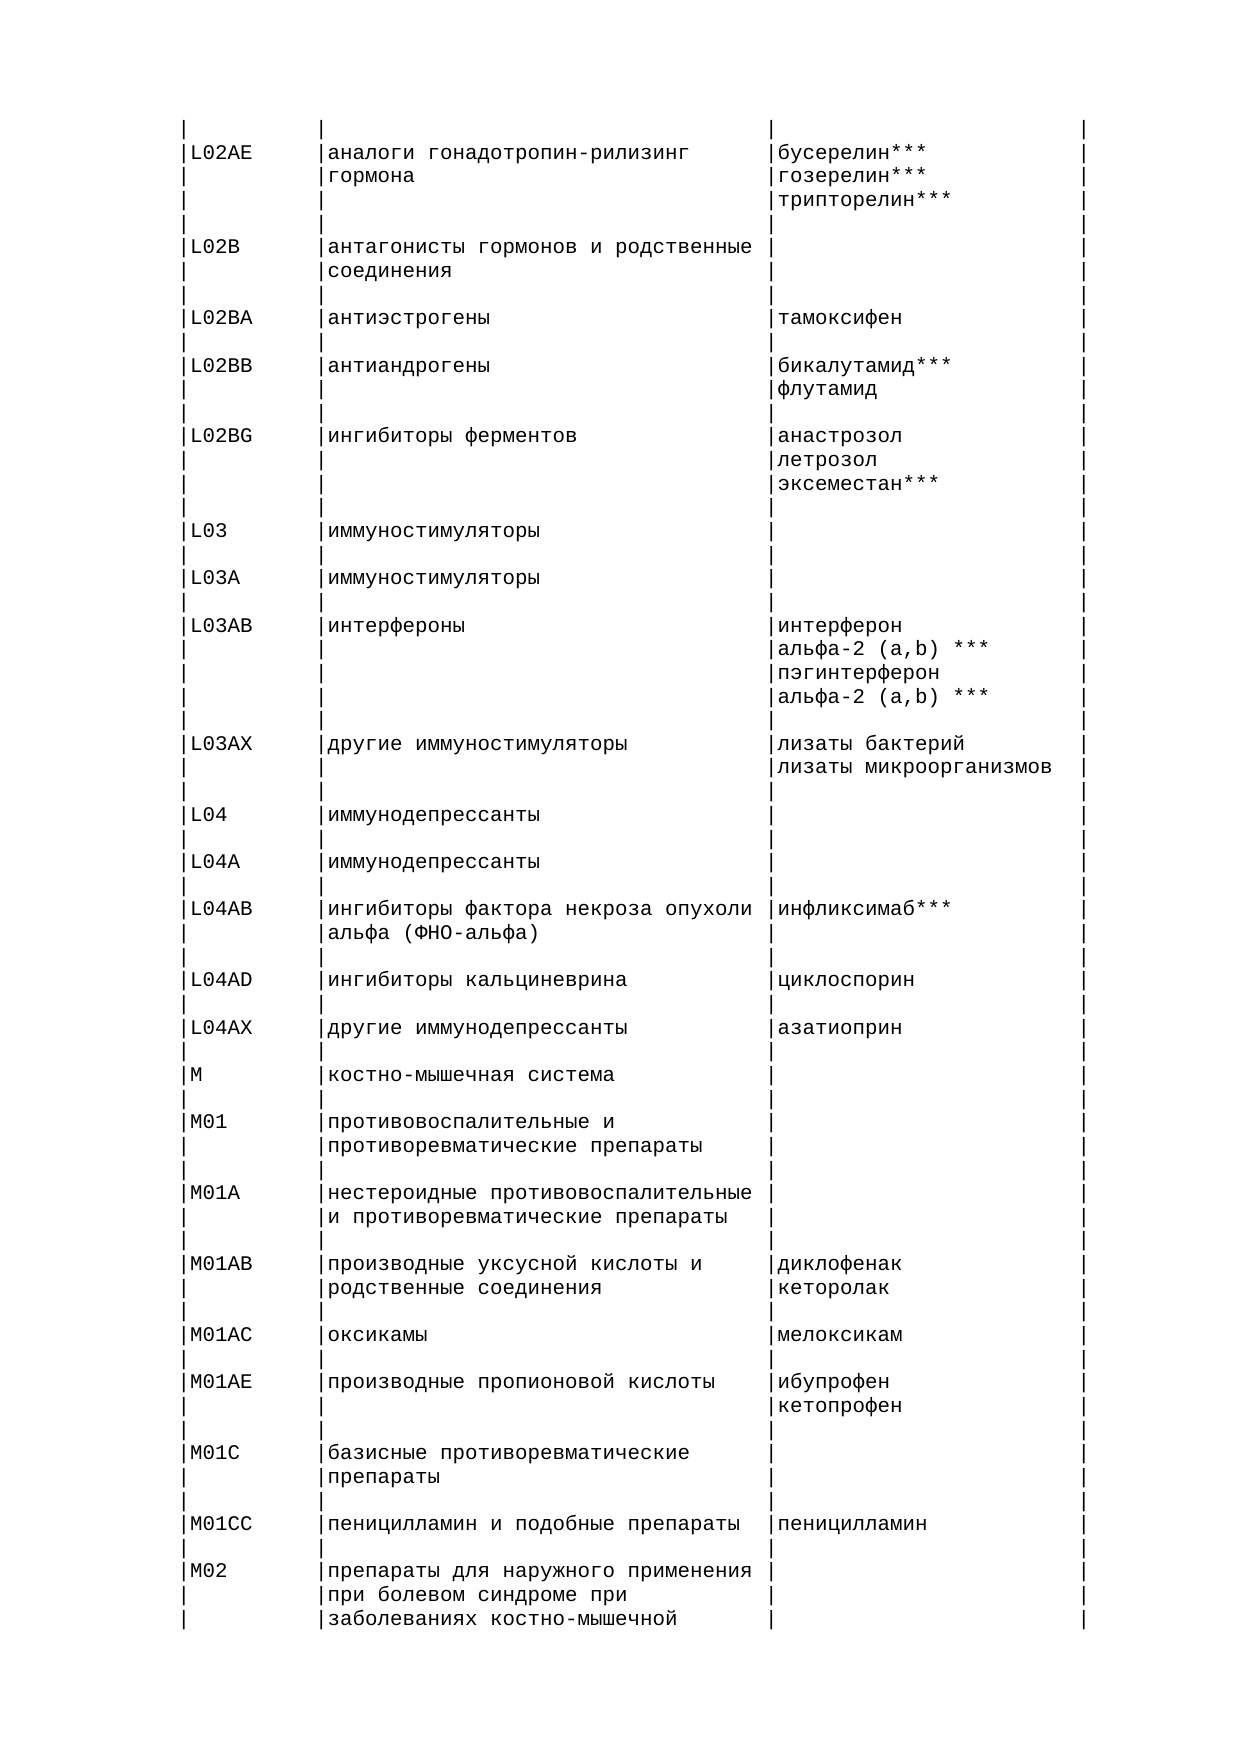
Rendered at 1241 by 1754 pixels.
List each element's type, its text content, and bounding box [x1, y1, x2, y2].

text | | |трипторелин*** | [177, 189, 1152, 213]
text | |препараты | | [177, 1466, 1152, 1489]
text |M02 |препараты для наружного применения | | [177, 1561, 1152, 1584]
text | | |лизаты микроорганизмов | [177, 757, 1152, 780]
text | | |флутамид | [177, 378, 1152, 402]
text | | | | [177, 284, 1152, 307]
text | | |эксеместан*** | [177, 473, 1152, 496]
text | | |альфа-2 (a,b) *** | [177, 686, 1152, 709]
text | | | | [177, 1040, 1152, 1064]
text |М01 |противовоспалительные и | | [177, 1111, 1152, 1135]
text |L03AX |другие иммуностимуляторы |лизаты бактерий | [177, 733, 1152, 757]
text |L04 |иммунодепрессанты | | [177, 804, 1152, 827]
text |L03A |иммуностимуляторы | | [177, 567, 1152, 591]
text |M01CC |пеницилламин и подобные препараты |пеницилламин | [177, 1513, 1152, 1537]
text | | | | [177, 1537, 1152, 1561]
text | | | | [177, 591, 1152, 615]
text |M01AE |производные пропионовой кислоты |ибупрофен | [177, 1371, 1152, 1395]
text | | |кетопрофен | [177, 1395, 1152, 1419]
text | |заболеваниях костно-мышечной | | [177, 1608, 1152, 1631]
text | | |альфа-2 (a,b) *** | [177, 638, 1152, 662]
text |L04AD |ингибиторы кальциневрина |циклоспорин | [177, 969, 1152, 993]
text |L02BA |антиэстрогены |тамоксифен | [177, 307, 1152, 331]
text | |родственные соединения |кеторолак | [177, 1277, 1152, 1300]
text | | | | [177, 1158, 1152, 1182]
text | | | | [177, 1489, 1152, 1513]
text |M01AB |производные уксусной кислоты и |диклофенак | [177, 1253, 1152, 1277]
text | |противоревматические препараты | | [177, 1135, 1152, 1158]
text |L04AB |ингибиторы фактора некроза опухоли |инфликсимаб*** | [177, 898, 1152, 922]
text | | | | [177, 544, 1152, 567]
text |L03AB |интерфероны |интерферон | [177, 615, 1152, 638]
text | |альфа (ФНО-альфа) | | [177, 922, 1152, 946]
text | | | | [177, 331, 1152, 354]
text | | | | [177, 1300, 1152, 1324]
text |L02BG |ингибиторы ферментов |анастрозол | [177, 426, 1152, 449]
text | | | | [177, 827, 1152, 851]
text | |соединения | | [177, 260, 1152, 284]
text | | | | [177, 993, 1152, 1017]
text |L04AX |другие иммунодепрессанты |азатиоприн | [177, 1017, 1152, 1040]
text | |и противоревматические препараты | | [177, 1206, 1152, 1229]
text |L03 |иммуностимуляторы | | [177, 520, 1152, 544]
text | | | | [177, 402, 1152, 426]
text | |при болевом синдроме при | | [177, 1584, 1152, 1608]
text | | | | [177, 780, 1152, 804]
text |L02AE |аналоги гонадотропин-рилизинг |бусерелин*** | [177, 142, 1152, 165]
text | | | | [177, 1348, 1152, 1371]
text | | | | [177, 118, 1152, 142]
text | | | | [177, 709, 1152, 733]
text |L04A |иммунодепрессанты | | [177, 851, 1152, 875]
text |M01A |нестероидные противовоспалительные | | [177, 1182, 1152, 1206]
text | | | | [177, 946, 1152, 969]
text | | | | [177, 875, 1152, 898]
text | | |пэгинтерферон | [177, 662, 1152, 686]
text | | |летрозол | [177, 449, 1152, 473]
text |М |костно-мышечная система | | [177, 1064, 1152, 1088]
text | | | | [177, 213, 1152, 236]
text | | | | [177, 1229, 1152, 1253]
text | | | | [177, 496, 1152, 520]
text |М01С |базисные противоревматические | | [177, 1442, 1152, 1466]
text |M01AC |оксикамы |мелоксикам | [177, 1324, 1152, 1348]
text |L02BB |антиандрогены |бикалутамид*** | [177, 354, 1152, 378]
text |L02B |антагонисты гормонов и родственные | | [177, 236, 1152, 260]
text | | | | [177, 1088, 1152, 1111]
text | |гормона |гозерелин*** | [177, 165, 1152, 189]
text | | | | [177, 1419, 1152, 1442]
